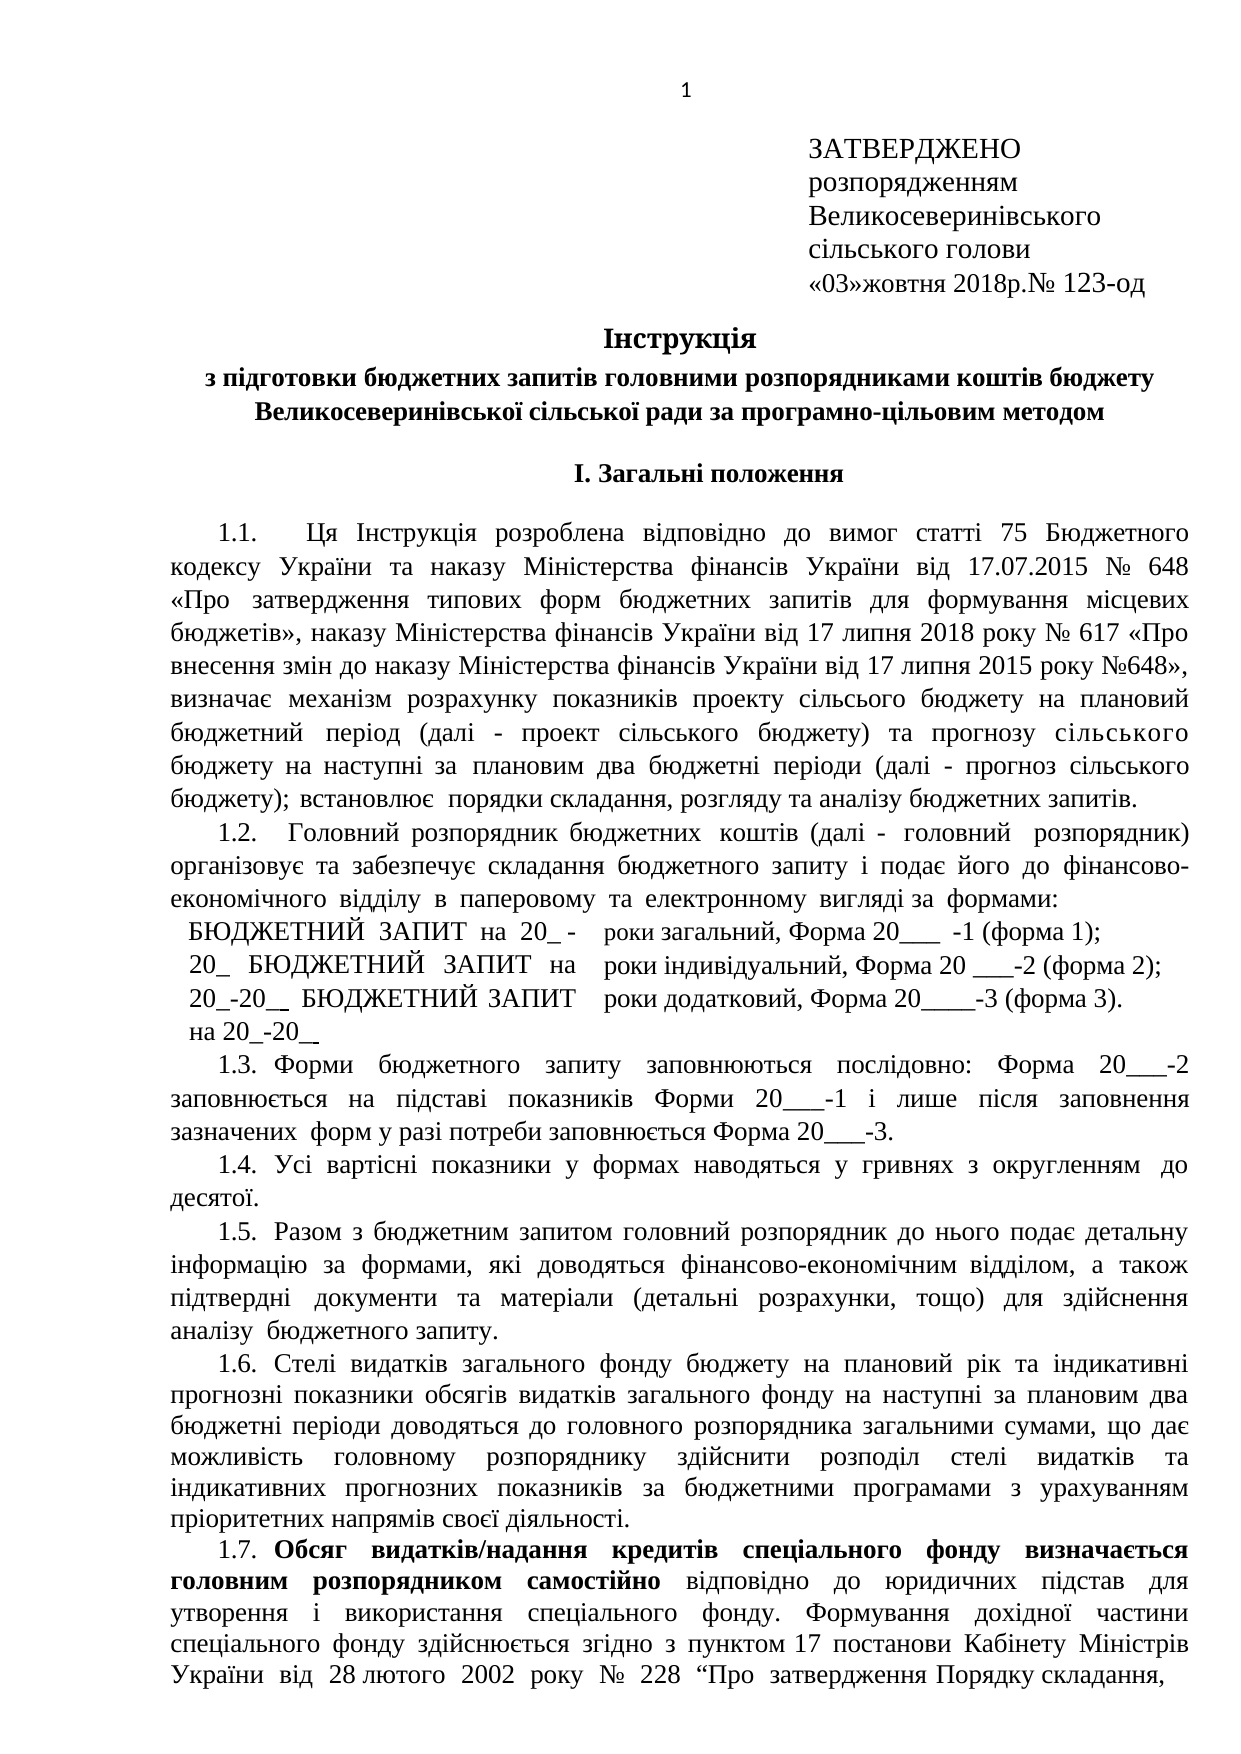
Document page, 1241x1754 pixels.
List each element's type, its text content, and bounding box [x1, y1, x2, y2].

text БЮДЖЕТНИЙ ЗАПИТ на 20_-20_ БЮДЖЕТНИЙ ЗАПИТ на 20_-20_ БЮДЖЕТНИЙ ЗАПИТ на 20_-20_ [188, 915, 576, 1046]
list Ця Інструкція розроблена відповідно до вимог статті 75 Бюджетного кодексу України та наказу Міністерства фінансів України від 17.07.2015 № 648 «Про затвердження типових форм бюджетних запитів для формування місцевих бюджетів», наказу Міністерства фінансів України від 17 липня 2018 року № 617 «Про внесення змін до наказу Міністерства фінансів України від 17 липня 2015 року №648», визначає механізм розрахунку показників проекту сільсього бюджету на плановий бюджетний період (далі - проект сільського бюджету) та прогнозу сільського бюджету на наступні за плановим два бюджетні періоди (далі - прогноз сільського бюджету); встановлює порядки складання, розгляду та аналізу бюджетних запитів. [170, 516, 1189, 813]
text ЗАТВЕРДЖЕНО [808, 131, 1213, 164]
list Стелі видатків загального фонду бюджету на плановий рік та індикативні прогнозні показники обсягів видатків загального фонду на наступні за плановим два бюджетні періоди доводяться до головного розпорядника загальними сумами, що дає можливість головному розпоряднику здійснити розподіл стелі видатків та індикативних прогнозних показників за бюджетними програмами з урахуванням пріоритетних напрямів своєї діяльності. [170, 1348, 1189, 1533]
text з підготовки бюджетних запитів головними розпорядниками коштів бюджету Великосеверинівської сільської ради за програмно-цільовим методом [201, 361, 1158, 426]
text роки загальний, Форма 20___ -1 (форма 1); [604, 916, 1187, 947]
subtitle Інструкція [158, 324, 1202, 355]
list Обсяг видатків/надання кредитів спеціального фонду визначається головним розпорядником самостійно відповідно до юридичних підстав для утворення і використання спеціального фонду. Формування дохідної частини спеціального фонду здійснюється згідно з пунктом 17 постанови Кабінету Міністрів України від 28 лютого 2002 року № 228 “Про затвердження Порядку складання, [170, 1533, 1189, 1689]
list Головний розпорядник бюджетних коштів (далі - головний розпорядник) організовує та забезпечує складання бюджетного запиту і подає його до фінансово-економічного відділу в паперовому та електронному вигляді за формами: [170, 816, 1189, 913]
list Форми бюджетного запиту заповнюються послідовно: Форма 20___-2 заповнюється на підставі показників Форми 20___-1 і лише після заповнення зазначених форм у разі потреби заповнюється Форма 20___-3. [170, 1048, 1189, 1146]
list Разом з бюджетним запитом головний розпорядник до нього подає детальну інформацію за формами, які доводяться фінансово-економічним відділом, а також підтвердні документи та матеріали (детальні розрахунки, тощо) для здійснення аналізу бюджетного запиту. [170, 1215, 1188, 1346]
text роки індивідуальний, Форма 20 ___-2 (форма 2); роки додатковий, Форма 20____-3 (форма 3). [604, 949, 1187, 1013]
text «03»жовтня 2018р.№ 123-од [808, 265, 1213, 299]
text І. Загальні положення [205, 457, 1213, 488]
list Усі вартісні показники у формах наводяться у гривнях з округленням до десятої. [170, 1148, 1188, 1213]
text розпорядженням Великосеверинівського сільського голови [808, 164, 1213, 265]
